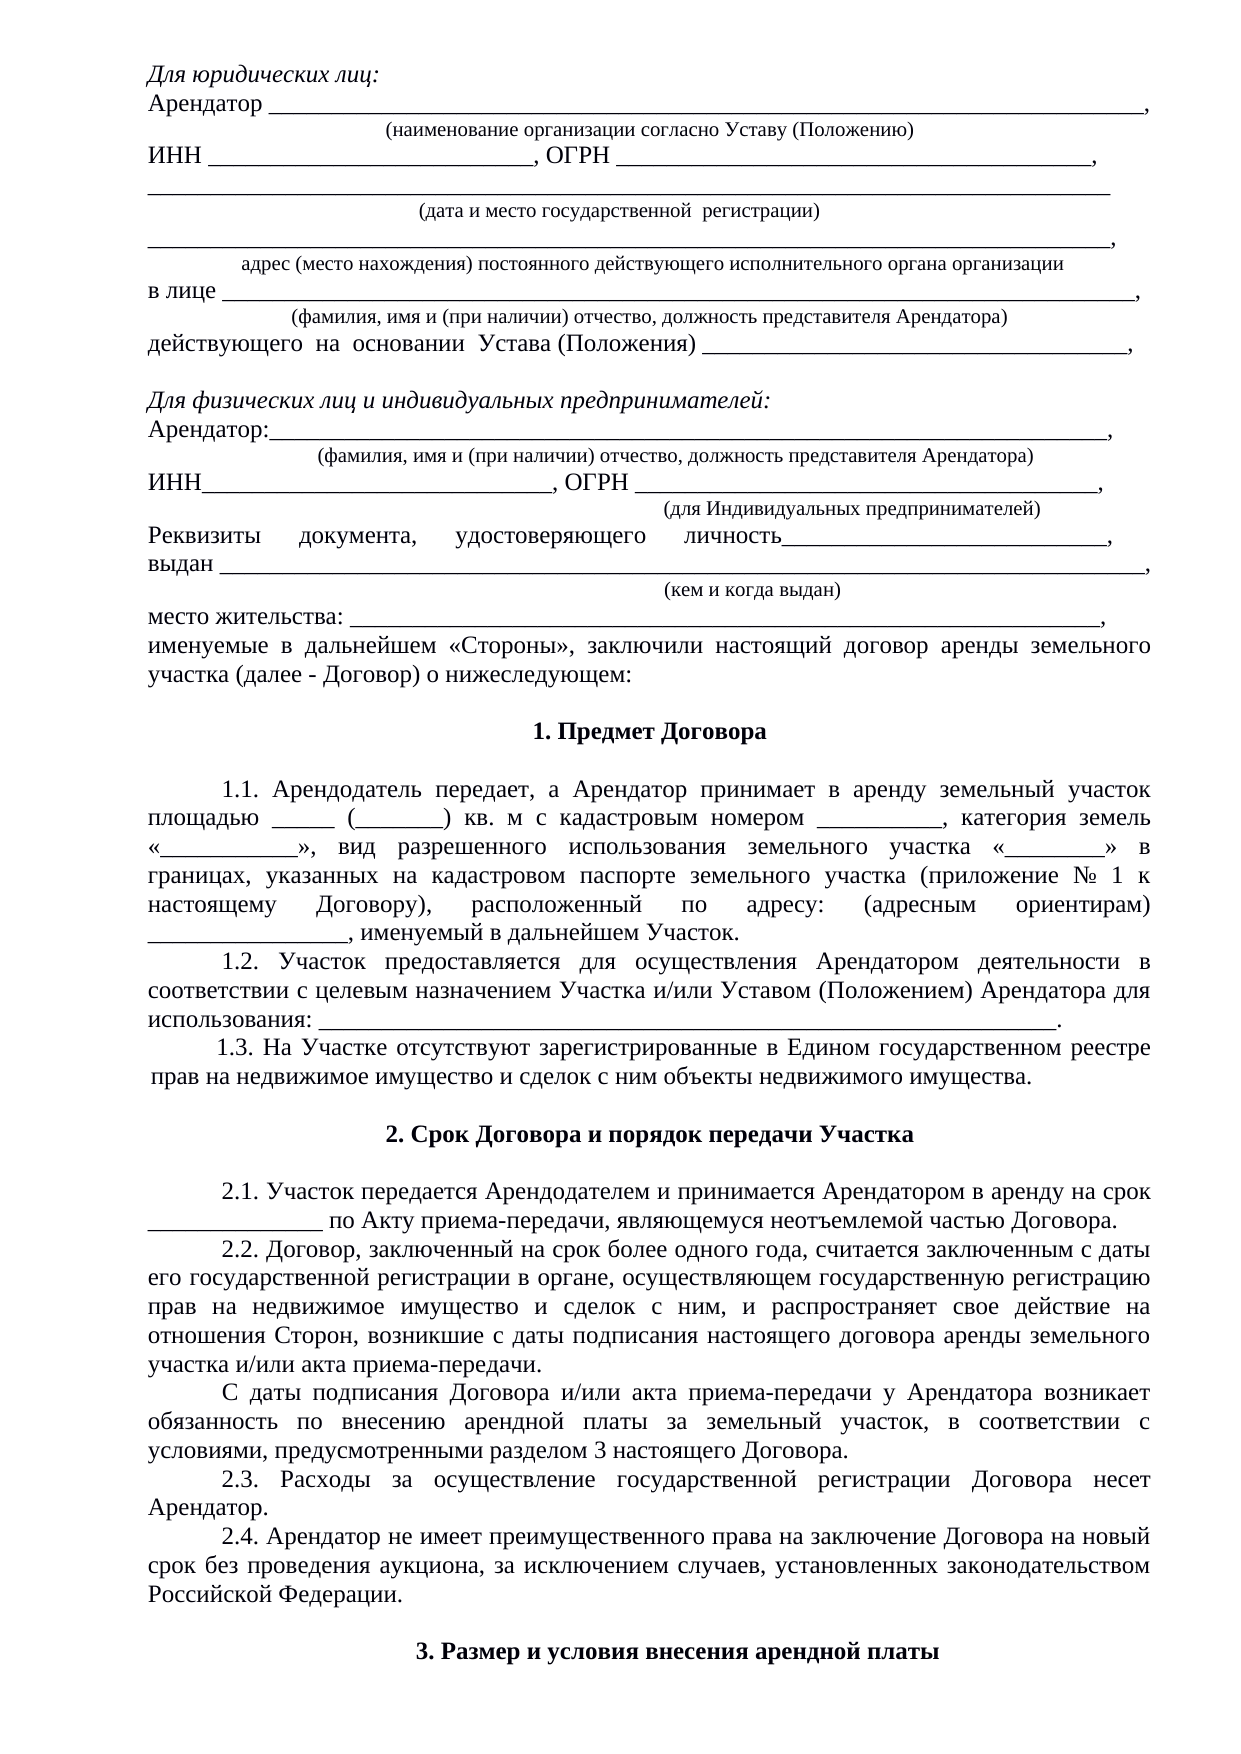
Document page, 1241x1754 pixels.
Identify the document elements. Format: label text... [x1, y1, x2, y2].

text 2.1. Участок передается Арендодателем и принимается Арендатором в аренду на срок ______________ по Акту приема-передачи, являющемуся неотъемлемой частью Договора. [148, 1176, 1152, 1234]
text (кем и когда выдан) [148, 577, 1152, 601]
text Для юридических лиц: [148, 59, 1152, 88]
text 2. Срок Договора и порядок передачи Участка [148, 1119, 1152, 1147]
text место жительства: ____________________________________________________________, [148, 601, 1152, 630]
text 1.1. Арендодатель передает, а Арендатор принимает в аренду земельный участок площадью _____ (_______) кв. м с кадастровым номером __________, категория земель «___________», вид разрешенного использования земельного участка «________» в границах, указанных на кадастровом паспорте земельного участка (приложение № 1 к настоящему Договору), расположенный по адресу: (адресным ориентирам) ________________, именуемый в дальнейшем Участок. [148, 774, 1152, 946]
text 1. Предмет Договора [148, 716, 1152, 745]
text Арендатор:___________________________________________________________________, [148, 414, 1152, 443]
text действующего на основании Устава (Положения) __________________________________, [148, 328, 1152, 357]
text (дата и место государственной регистрации) [148, 198, 1152, 222]
text ИНН __________________________, ОГРН ______________________________________, [148, 141, 1152, 169]
text _____________________________________________________________________________ [148, 169, 1152, 198]
text в лице _________________________________________________________________________, [148, 275, 1152, 304]
text Арендатор ______________________________________________________________________, [148, 88, 1152, 117]
text (для Индивидуальных предпринимателей) [148, 496, 1152, 520]
text Для физических лиц и индивидуальных предпринимателей: [148, 385, 1152, 414]
text ИНН____________________________, ОГРН _____________________________________, [148, 467, 1152, 496]
text 2.3. Расходы за осуществление государственной регистрации Договора несет Арендатор. [148, 1464, 1152, 1521]
text (фамилия, имя и (при наличии) отчество, должность представителя Арендатора) [148, 443, 1152, 467]
text именуемые в дальнейшем «Стороны», заключили настоящий договор аренды земельного участка (далее - Договор) о нижеследующем: [148, 630, 1152, 687]
text С даты подписания Договора и/или акта приема-передачи у Арендатора возникает обязанность по внесению арендной платы за земельный участок, в соответствии с условиями, предусмотренными разделом 3 настоящего Договора. [148, 1377, 1152, 1464]
text Реквизиты документа, удостоверяющего личность__________________________, выдан __________________________________________________________________________, [148, 520, 1152, 577]
text (наименование организации согласно Уставу (Положению) [148, 117, 1152, 141]
text 1.3. На Участке отсутствуют зарегистрированные в Едином государственном реестре прав на недвижимое имущество и сделок с ним объекты недвижимого имущества. [151, 1032, 1152, 1090]
text (фамилия, имя и (при наличии) отчество, должность представителя Арендатора) [148, 304, 1152, 328]
text 2.2. Договор, заключенный на срок более одного года, считается заключенным с даты его государственной регистрации в органе, осуществляющем государственную регистрацию прав на недвижимое имущество и сделок с ним, и распространяет свое действие на отношения Сторон, возникшие с даты подписания настоящего договора аренды земельного участка и/или акта приема-передачи. [148, 1234, 1152, 1377]
text 3. Размер и условия внесения арендной платы [148, 1636, 1152, 1665]
text адрес (место нахождения) постоянного действующего исполнительного органа организации [148, 251, 1152, 275]
text _____________________________________________________________________________, [148, 222, 1152, 251]
text 2.4. Арендатор не имеет преимущественного права на заключение Договора на новый срок без проведения аукциона, за исключением случаев, установленных законодательством Российской Федерации. [148, 1521, 1152, 1607]
text 1.2. Участок предоставляется для осуществления Арендатором деятельности в соответствии с целевым назначением Участка и/или Уставом (Положением) Арендатора для использования: ___________________________________________________________. [148, 946, 1152, 1032]
